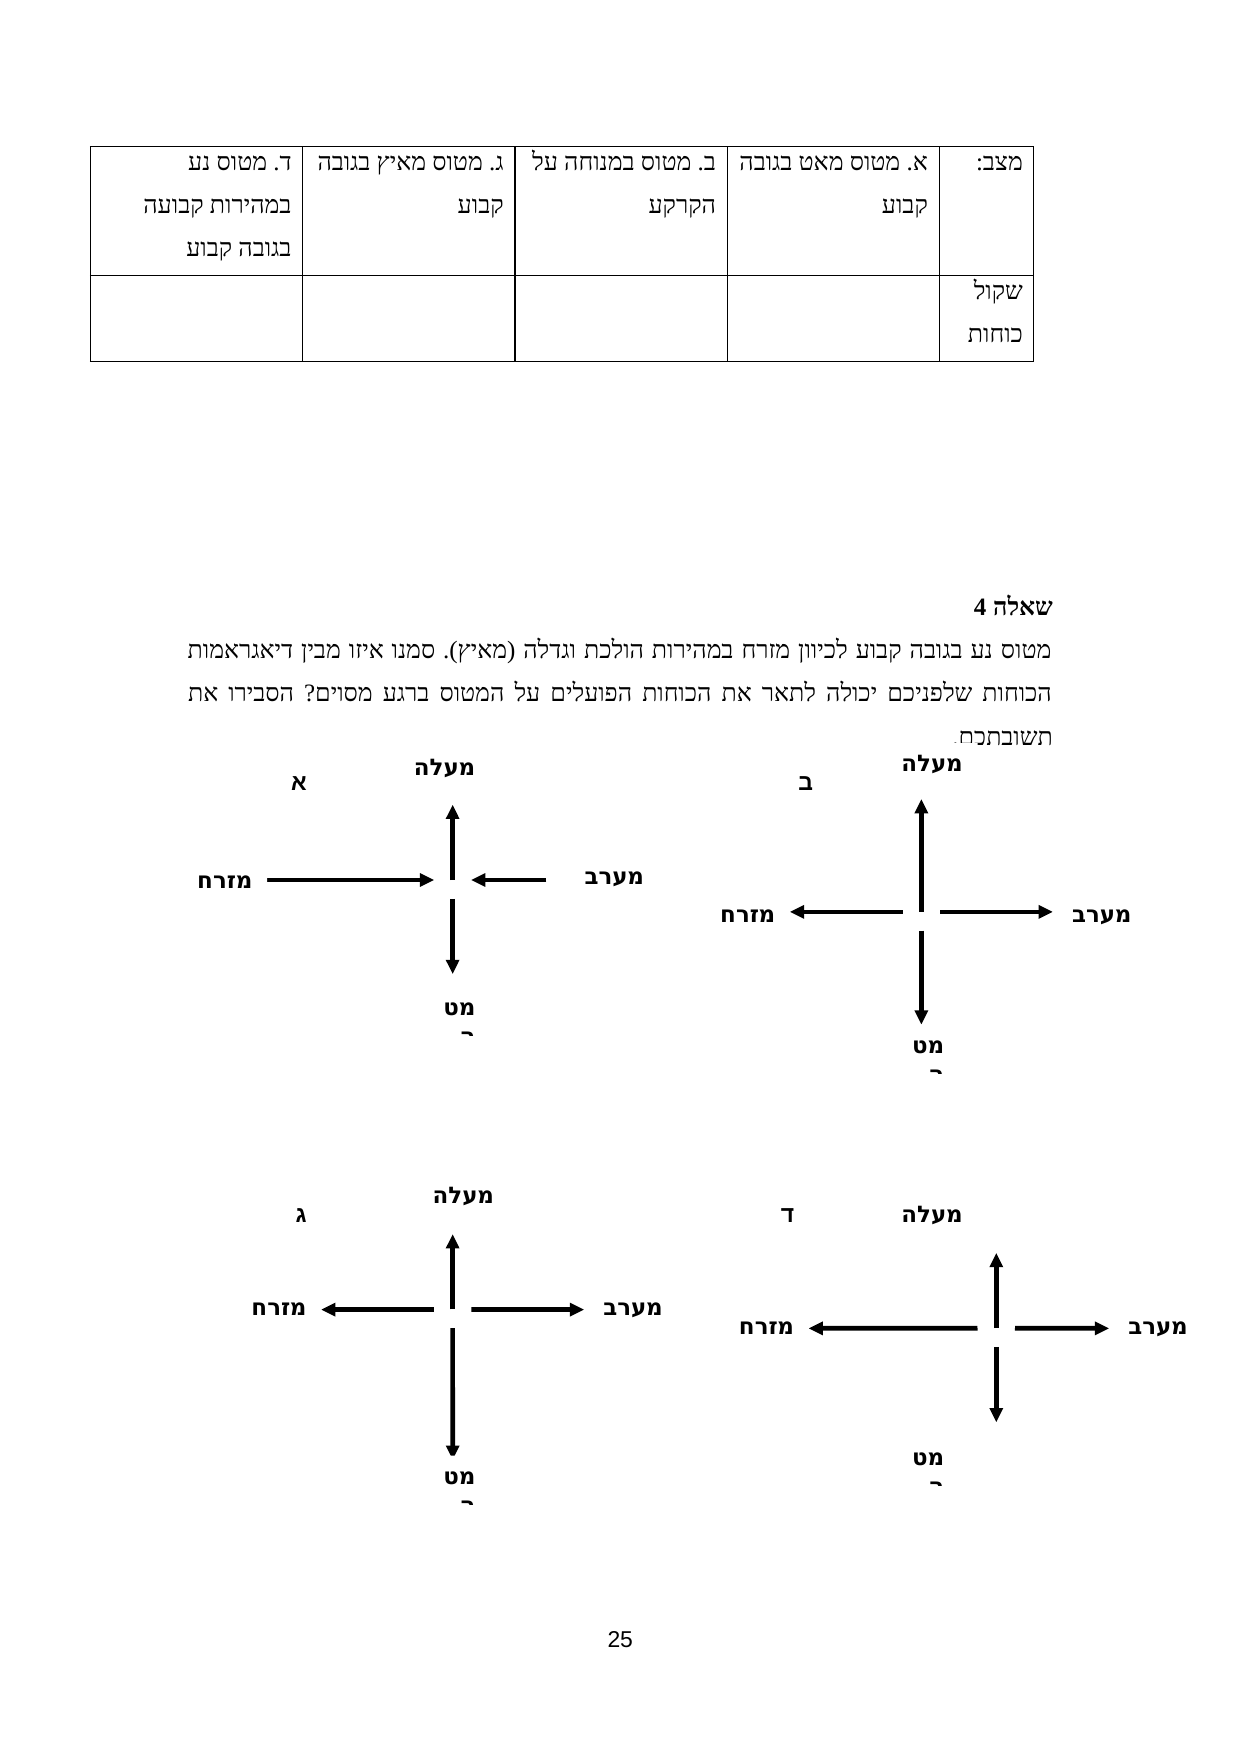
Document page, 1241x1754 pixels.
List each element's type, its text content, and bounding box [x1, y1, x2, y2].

table_header א. מטוס מאט בגובה קבוע [728, 147, 939, 275]
table_cell [728, 276, 939, 361]
table_header ג. מטוס מאיץ בגובה קבוע [303, 147, 514, 275]
text מטוס נע בגובה קבוע לכיוון מזרח במהירות הולכת וגדלה (מאיץ). סמנו איזו מבין דיאגראמות הכוחות שלפניכם יכולה לתאר את הכוחות הפועלים על המטוס ברגע מסוים? הסבירו את תשובתכם. [187, 635, 1053, 750]
table_header ד. מטוס נע במהירות קבועה בגובה קבוע [91, 147, 302, 275]
table_cell [303, 276, 514, 361]
table_cell [91, 276, 302, 361]
table_cell שקול כוחות [940, 276, 1033, 361]
table_header מצב: [940, 147, 1033, 275]
table_header ב. מטוס במנוחה על הקרקע [516, 147, 727, 275]
text שאלה 4 [187, 592, 1053, 621]
table_cell [516, 276, 727, 361]
